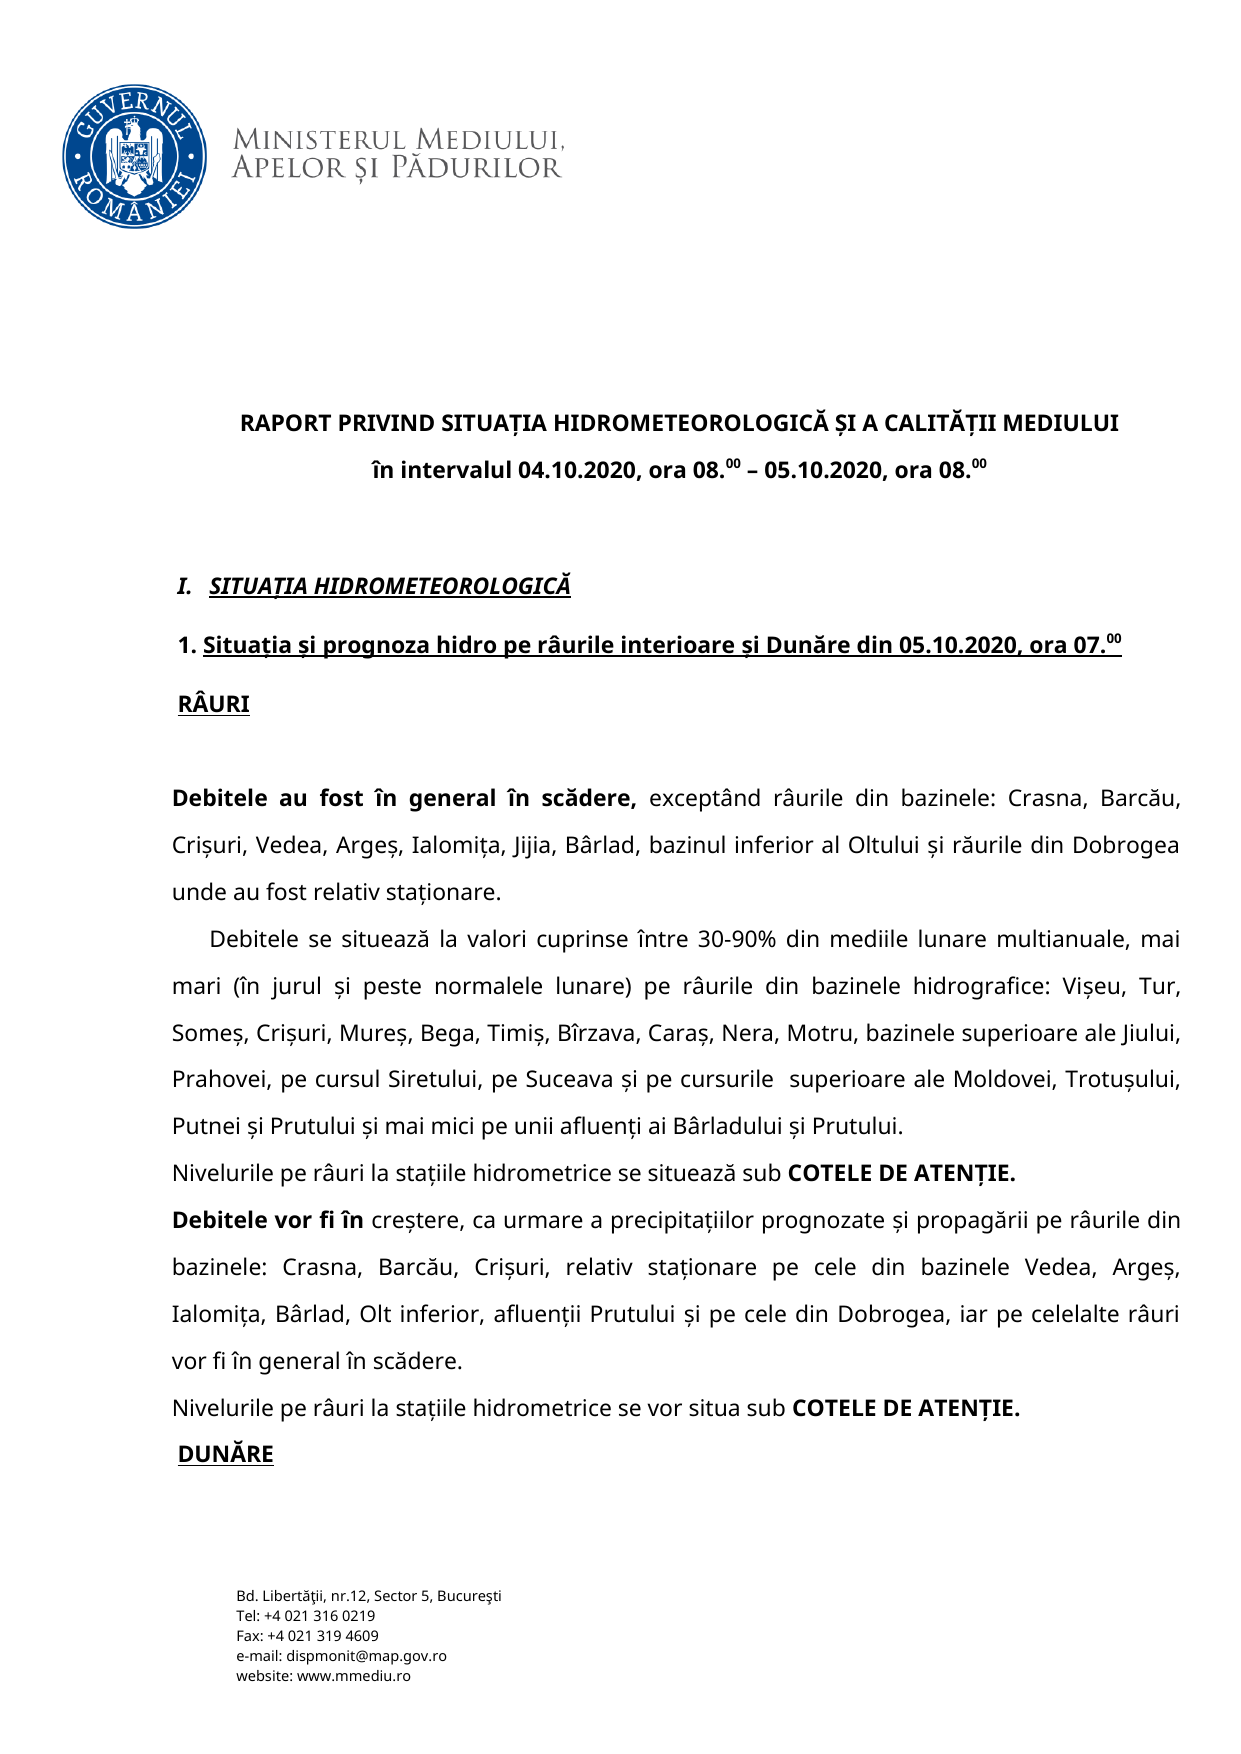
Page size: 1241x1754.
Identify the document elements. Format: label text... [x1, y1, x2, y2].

text RAPORT PRIVIND SITUAŢIA HIDROMETEOROLOGICĂ ŞI A CALITĂŢII MEDIULUI [177, 407, 1182, 438]
text Debitele vor fi în creştere, ca urmare a precipitaţiilor prognozate şi propagării pe râurile din bazinele: Crasna, Barcău, Crişuri, relativ staţionare pe cele din bazinele Vedea, Argeş, Ialomiţa, Bârlad, Olt inferior, afluenţii Prutului şi pe cele din Dobrogea, iar pe celelalte râuri vor fi în general în scădere. [172, 1204, 1182, 1376]
text Nivelurile pe râuri la stațiile hidrometrice se vor situa sub COTELE DE ATENȚIE. [102, 1392, 1182, 1423]
text DUNĂRE [177, 1438, 1181, 1470]
text în intervalul 04.10.2020, ora 08.00 – 05.10.2020, ora 08.00 [177, 454, 1182, 485]
text Nivelurile pe râuri la stațiile hidrometrice se situează sub COTELE DE ATENȚIE. [172, 1157, 1182, 1188]
list SITUAŢIA HIDROMETEOROLOGICĂ [177, 570, 1182, 601]
text RÂURI [177, 688, 1182, 720]
text Debitele au fost în general în scădere, exceptând râurile din bazinele: Crasna, Barcău, Crişuri, Vedea, Argeş, Ialomiţa, Jijia, Bârlad, bazinul inferior al Oltului şi răurile din Dobrogea unde au fost relativ staționare. [172, 782, 1182, 907]
picture [59, 81, 590, 229]
text Debitele se situează la valori cuprinse între 30-90% din mediile lunare multianuale, mai mari (în jurul și peste normalele lunare) pe râurile din bazinele hidrografice: Vișeu, Tur, Someș, Crișuri, Mureș, Bega, Timiș, Bîrzava, Caraș, Nera, Motru, bazinele superioare ale Jiului, Prahovei, pe cursul Siretului, pe Suceava şi pe cursurile superioare ale Moldovei, Trotuşului, Putnei şi Prutului şi mai mici pe unii afluenţi ai Bârladului şi Prutului. [172, 923, 1182, 1142]
text 1. Situația și prognoza hidro pe râurile interioare şi Dunăre din 05.10.2020, ora 07.00 [177, 629, 1182, 660]
